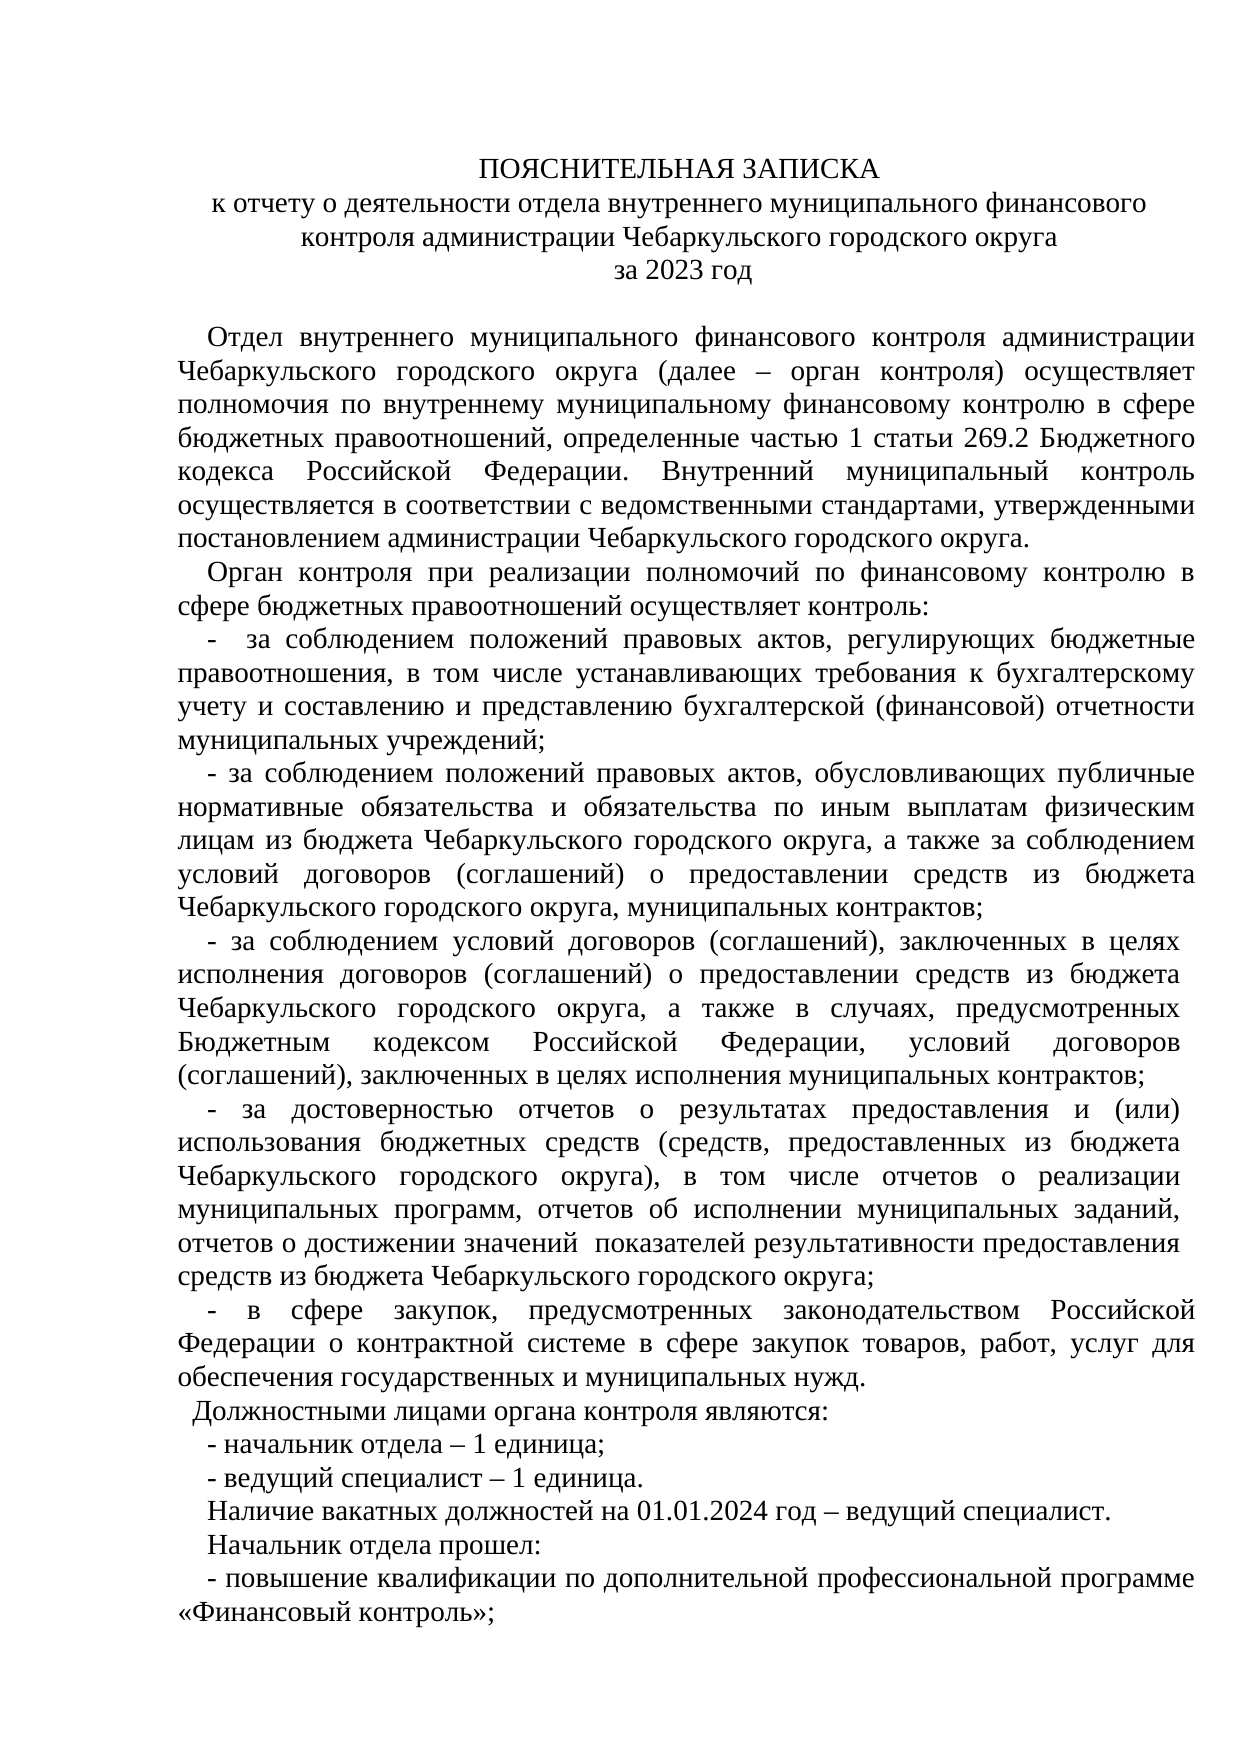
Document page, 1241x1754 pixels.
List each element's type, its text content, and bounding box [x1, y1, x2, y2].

text - в сфере закупок, предусмотренных законодательством Российской Федерации о контрактной системе в сфере закупок товаров, работ, услуг для обеспечения государственных и муниципальных нужд. [177, 1292, 1196, 1393]
text Наличие вакатных должностей на 01.01.2024 год – ведущий специалист. [177, 1493, 1196, 1527]
text - ведущий специалист – 1 единица. [177, 1460, 1196, 1493]
text Начальник отдела прошел: [177, 1527, 1196, 1560]
text - за достоверностью отчетов о результатах предоставления и (или) использования бюджетных средств (средств, предоставленных из бюджета Чебаркульского городского округа), в том числе отчетов о реализации муниципальных программ, отчетов об исполнении муниципальных заданий, отчетов о достижении значений показателей результативности предоставления средств из бюджета Чебаркульского городского округа; [177, 1091, 1181, 1292]
text - за соблюдением условий договоров (соглашений), заключенных в целях исполнения договоров (соглашений) о предоставлении средств из бюджета Чебаркульского городского округа, а также в случаях, предусмотренных Бюджетным кодексом Российской Федерации, условий договоров (соглашений), заключенных в целях исполнения муниципальных контрактов; [177, 923, 1181, 1091]
text ПОЯСНИТЕЛЬНАЯ ЗАПИСКА [177, 152, 1181, 185]
text - за соблюдением положений правовых актов, регулирующих бюджетные правоотношения, в том числе устанавливающих требования к бухгалтерскому учету и составлению и представлению бухгалтерской (финансовой) отчетности муниципальных учреждений; [177, 621, 1196, 755]
text Должностными лицами органа контроля являются: [177, 1393, 1196, 1426]
text Орган контроля при реализации полномочий по финансовому контролю в сфере бюджетных правоотношений осуществляет контроль: [177, 554, 1196, 621]
text за 2023 год [177, 252, 1181, 286]
text - повышение квалификации по дополнительной профессиональной программе «Финансовый контроль»; [177, 1560, 1196, 1627]
text - начальник отдела – 1 единица; [177, 1426, 1196, 1460]
text к отчету о деятельности отдела внутреннего муниципального финансового контроля администрации Чебаркульского городского округа [177, 185, 1181, 252]
text Отдел внутреннего муниципального финансового контроля администрации Чебаркульского городского округа (далее – орган контроля) осуществляет полномочия по внутреннему муниципальному финансовому контролю в сфере бюджетных правоотношений, определенные частью 1 статьи 269.2 Бюджетного кодекса Российской Федерации. Внутренний муниципальный контроль осуществляется в соответствии с ведомственными стандартами, утвержденными постановлением администрации Чебаркульского городского округа. [177, 319, 1196, 554]
text - за соблюдением положений правовых актов, обусловливающих публичные нормативные обязательства и обязательства по иным выплатам физическим лицам из бюджета Чебаркульского городского округа, а также за соблюдением условий договоров (соглашений) о предоставлении средств из бюджета Чебаркульского городского округа, муниципальных контрактов; [177, 755, 1196, 923]
